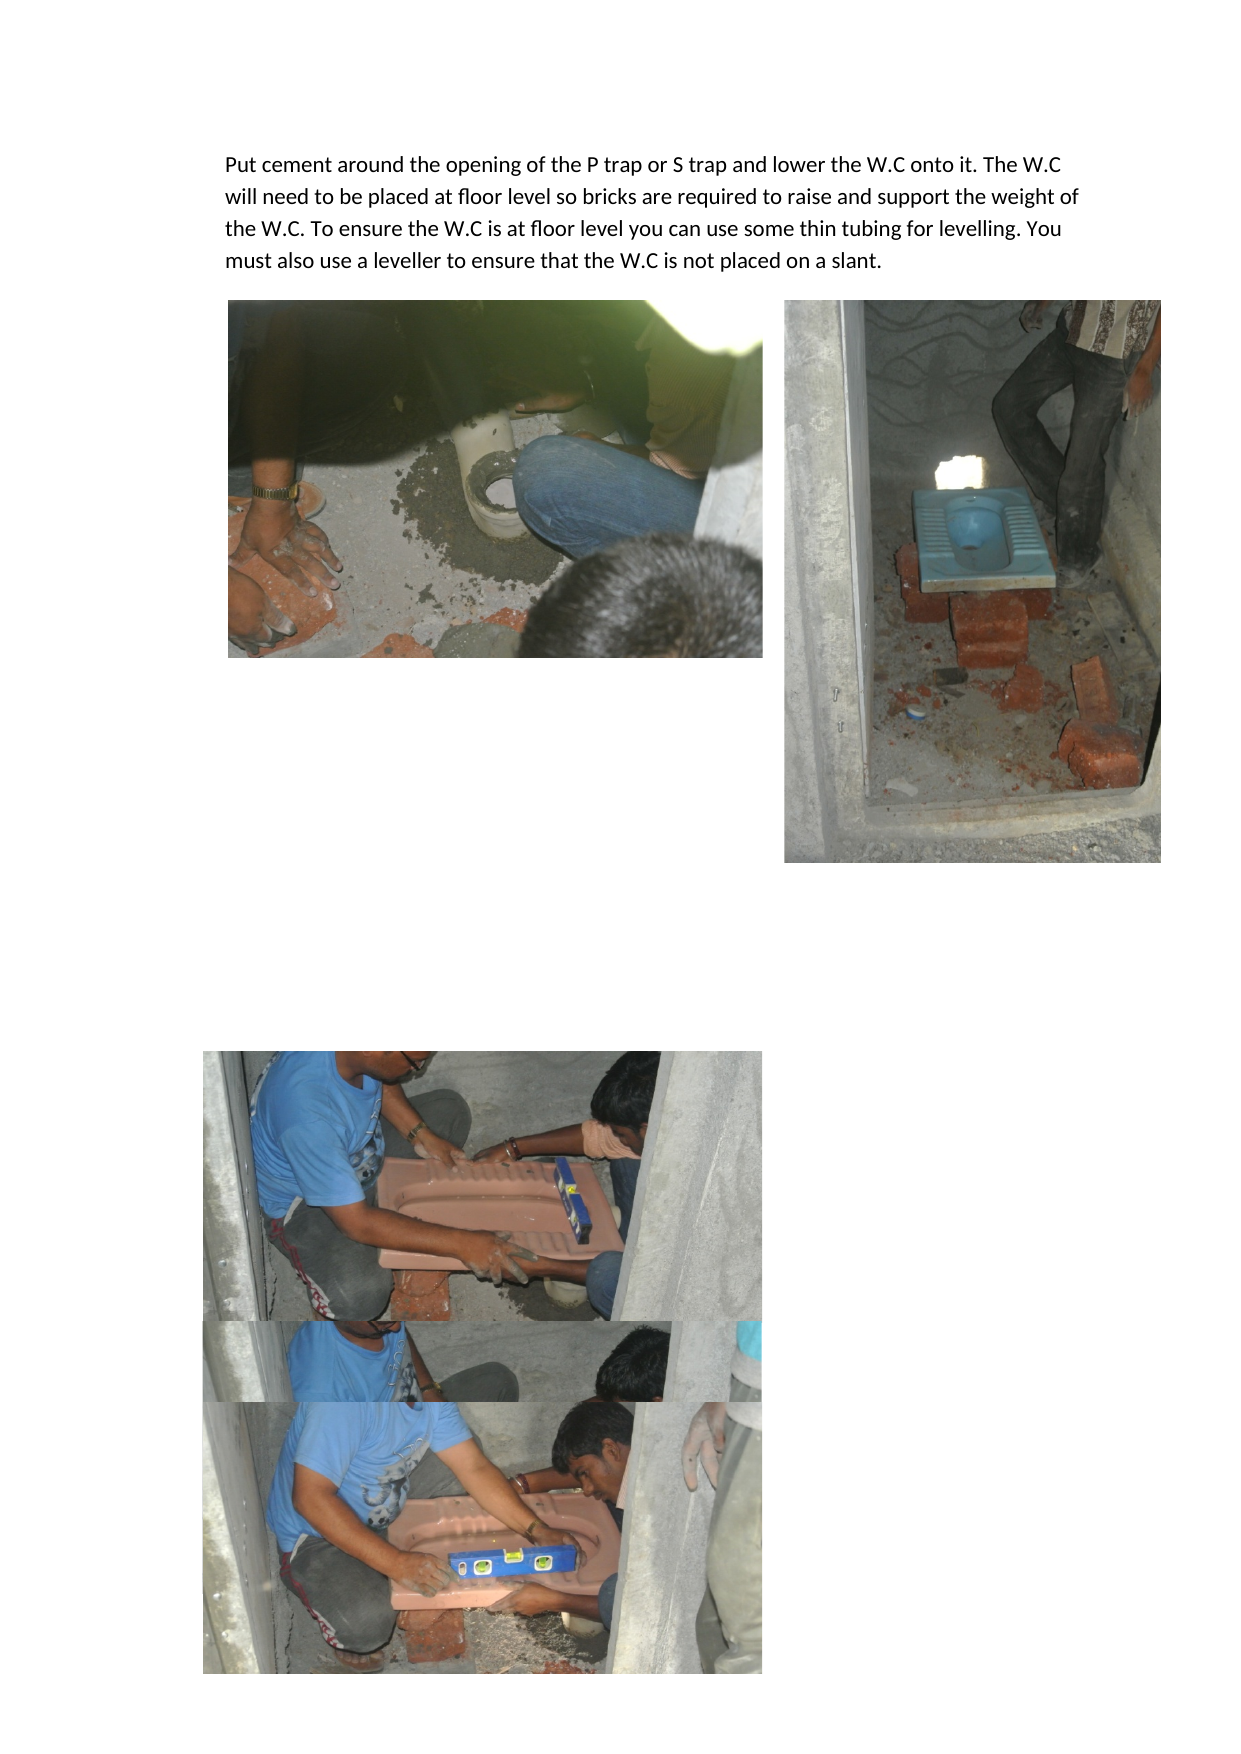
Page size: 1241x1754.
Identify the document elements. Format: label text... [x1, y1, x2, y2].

text Put cement around the opening of the P trap or S trap and lower the W.C onto it. The W.C will need to be placed at floor level so bricks are required to raise and support the weight of the W.C. To ensure the W.C is at floor level you can use some thin tubing for levelling. You must also use a leveller to ensure that the W.C is not placed on a slant. [225, 150, 1090, 274]
picture [202, 1051, 763, 1674]
picture [228, 300, 763, 658]
picture [784, 300, 1161, 863]
